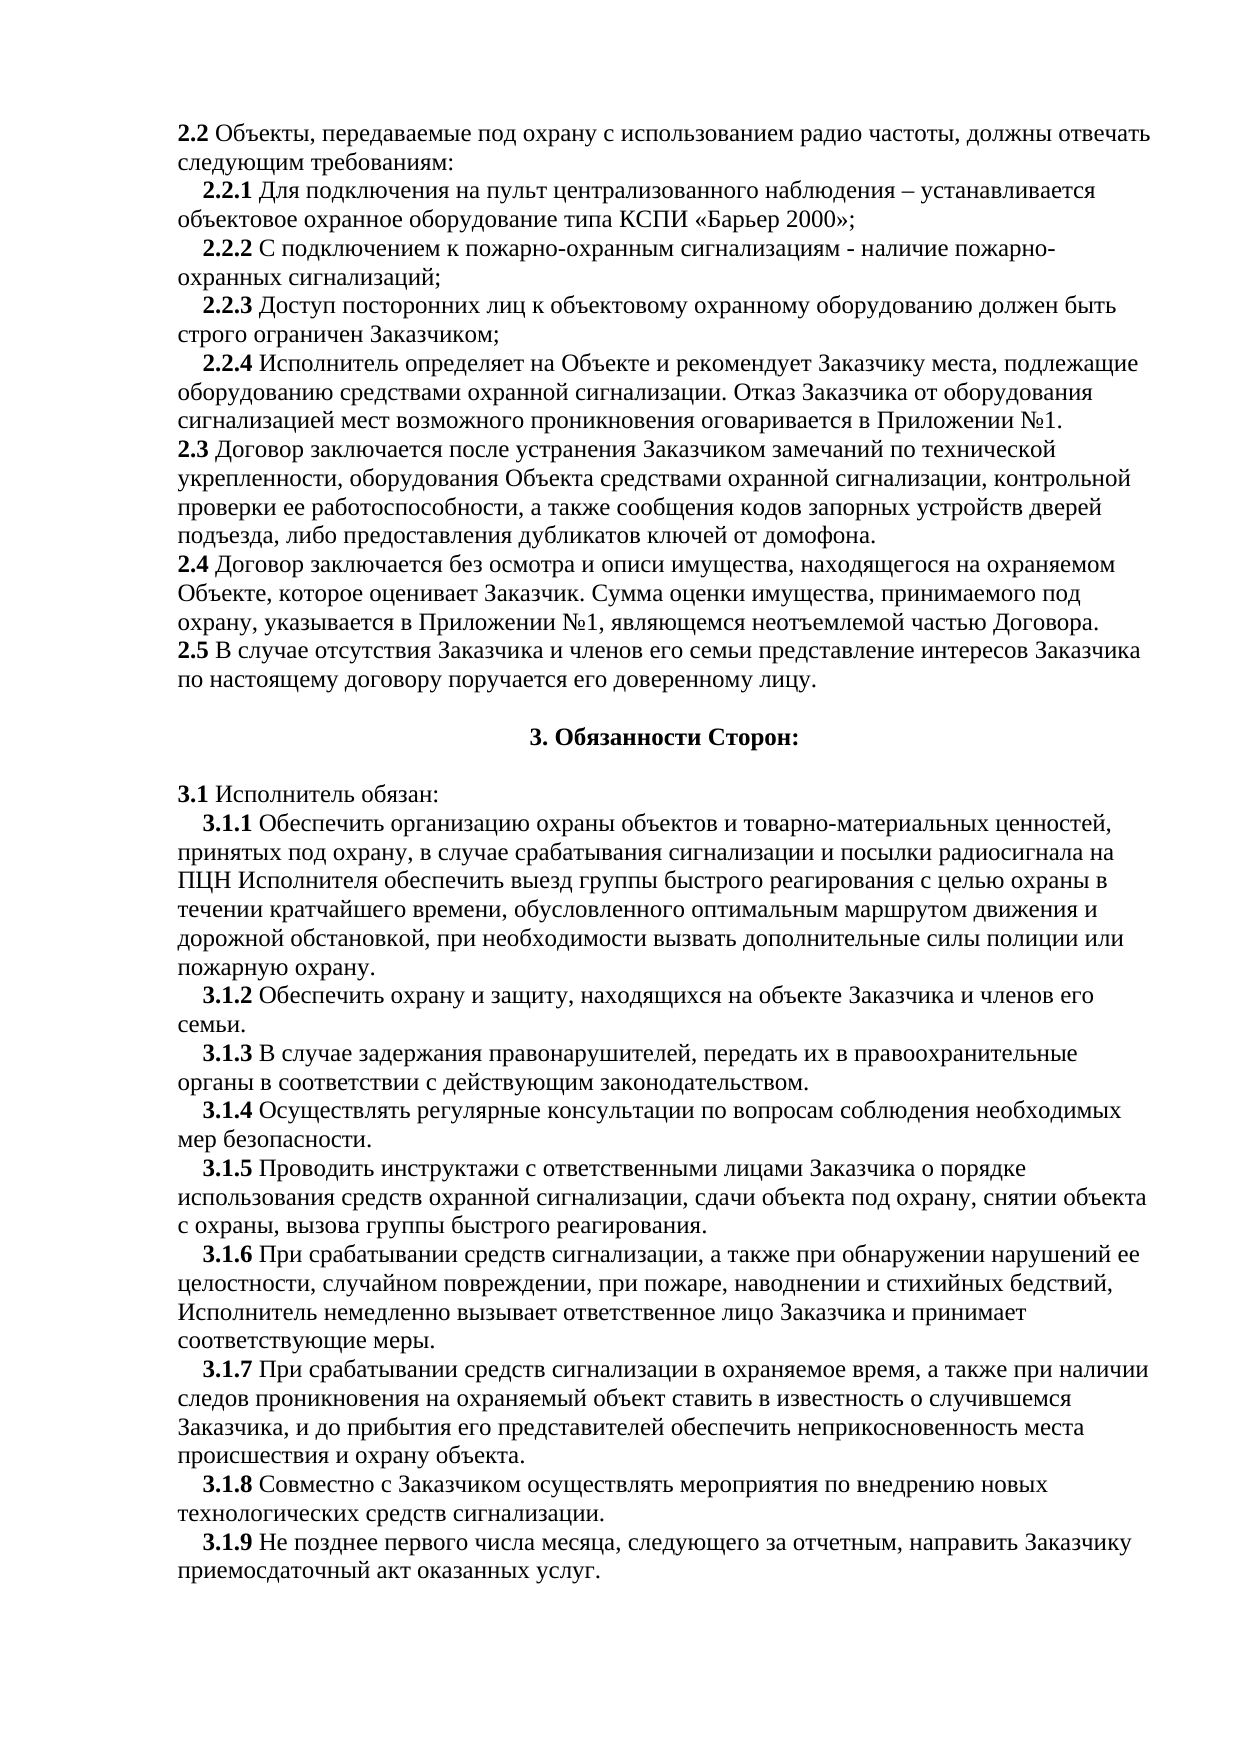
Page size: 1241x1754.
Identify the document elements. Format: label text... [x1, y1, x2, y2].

text 3.1.8 Совместно с Заказчиком осуществлять мероприятия по внедрению новых технологических средств сигнализации. [177, 1469, 1152, 1527]
text 3.1.2 Обеспечить охрану и защиту, находящихся на объекте Заказчика и членов его семьи. [177, 981, 1152, 1038]
text 3.1.4 Осуществлять регулярные консультации по вопросам соблюдения необходимых мер безопасности. [177, 1096, 1152, 1153]
text 2.2.2 С подключением к пожарно-охранным сигнализациям - наличие пожарно-охранных сигнализаций; [177, 233, 1152, 291]
text 3.1.6 При срабатывании средств сигнализации, а также при обнаружении нарушений ее целостности, случайном повреждении, при пожаре, наводнении и стихийных бедствий, Исполнитель немедленно вызывает ответственное лицо Заказчика и принимает соответствующие меры. [177, 1239, 1152, 1354]
text 2.2 Объекты, передаваемые под охрану с использованием радио частоты, должны отвечать следующим требованиям: [177, 118, 1152, 176]
text 3.1.7 При срабатывании средств сигнализации в охраняемое время, а также при наличии следов проникновения на охраняемый объект ставить в известность о случившемся Заказчика, и до прибытия его представителей обеспечить неприкосновенность места происшествия и охрану объекта. [177, 1354, 1152, 1469]
text 2.4 Договор заключается без осмотра и описи имущества, находящегося на охраняемом Объекте, которое оценивает Заказчик. Сумма оценки имущества, принимаемого под охрану, указывается в Приложении №1, являющемся неотъемлемой частью Договора. [177, 549, 1152, 636]
text 3.1 Исполнитель обязан: [177, 779, 1152, 808]
text 3. Обязанности Сторон: [177, 722, 1152, 751]
text 2.3 Договор заключается после устранения Заказчиком замечаний по технической укрепленности, оборудования Объекта средствами охранной сигнализации, контрольной проверки ее работоспособности, а также сообщения кодов запорных устройств дверей подъезда, либо предоставления дубликатов ключей от домофона. [177, 434, 1152, 549]
text 3.1.1 Обеспечить организацию охраны объектов и товарно-материальных ценностей, принятых под охрану, в случае срабатывания сигнализации и посылки радиосигнала на ПЦН Исполнителя обеспечить выезд группы быстрого реагирования с целью охраны в течении кратчайшего времени, обусловленного оптимальным маршрутом движения и дорожной обстановкой, при необходимости вызвать дополнительные силы полиции или пожарную охрану. [177, 808, 1152, 981]
text 2.5 В случае отсутствия Заказчика и членов его семьи представление интересов Заказчика по настоящему договору поручается его доверенному лицу. [177, 636, 1152, 693]
text 2.2.4 Исполнитель определяет на Объекте и рекомендует Заказчику места, подлежащие оборудованию средствами охранной сигнализации. Отказ Заказчика от оборудования сигнализацией мест возможного проникновения оговаривается в Приложении №1. [177, 348, 1152, 434]
text 3.1.5 Проводить инструктажи с ответственными лицами Заказчика о порядке использования средств охранной сигнализации, сдачи объекта под охрану, снятии объекта с охраны, вызова группы быстрого реагирования. [177, 1153, 1152, 1239]
text 2.2.3 Доступ посторонних лиц к объектовому охранному оборудованию должен быть строго ограничен Заказчиком; [177, 291, 1152, 348]
text 3.1.9 Не позднее первого числа месяца, следующего за отчетным, направить Заказчику приемосдаточный акт оказанных услуг. [177, 1527, 1152, 1584]
text 3.1.3 В случае задержания правонарушителей, передать их в правоохранительные органы в соответствии с действующим законодательством. [177, 1038, 1152, 1096]
text 2.2.1 Для подключения на пульт централизованного наблюдения – устанавливается объектовое охранное оборудование типа КСПИ «Барьер 2000»; [177, 176, 1152, 233]
